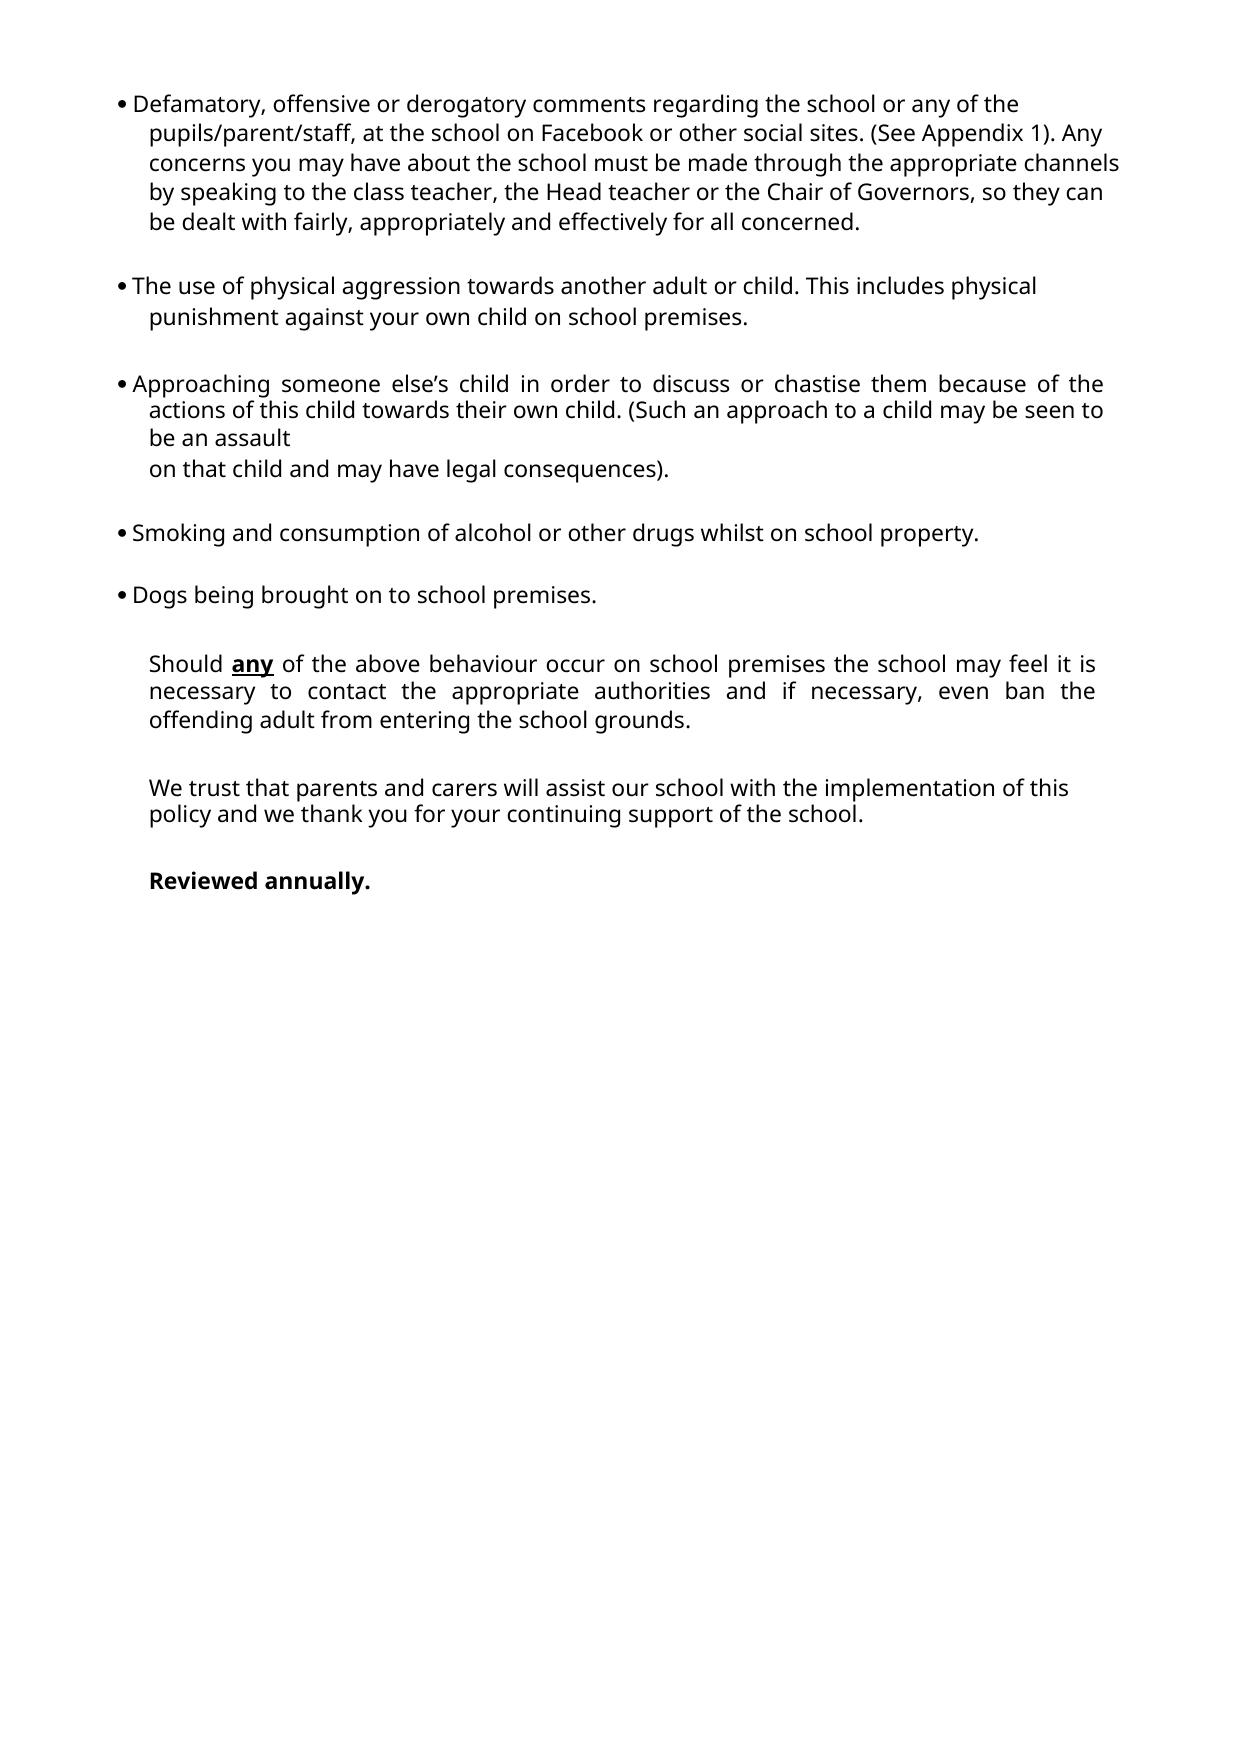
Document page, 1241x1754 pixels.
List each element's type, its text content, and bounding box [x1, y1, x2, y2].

list The use of physical aggression towards another adult or child. This includes physical [118, 269, 1122, 300]
list Dogs being brought on to school premises. [118, 579, 1122, 610]
list Approaching someone else’s child in order to discuss or chastise them because of the actions of this child towards their own child. (Such an approach to a child may be seen to be an assault [118, 370, 1105, 453]
text Reviewed annually. [148, 865, 1122, 896]
text on that child and may have legal consequences). [148, 453, 1122, 484]
list Defamatory, offensive or derogatory comments regarding the school or any of the pupils/parent/staff, at the school on Facebook or other social sites. (See Appendix 1). Any concerns you may have about the school must be made through the appropriate channels by speaking to the class teacher, the Head teacher or the Chair of Governors, so they can be dealt with fairly, appropriately and effectively for all concerned. [118, 89, 1122, 237]
text punishment against your own child on school premises. [148, 301, 1122, 331]
text Should any of the above behaviour occur on school premises the school may feel it is necessary to contact the appropriate authorities and if necessary, even ban the offending adult from entering the school grounds. [148, 649, 1097, 735]
text We trust that parents and carers will assist our school with the implementation of this policy and we thank you for your continuing support of the school. [148, 774, 1093, 829]
list Smoking and consumption of alcohol or other drugs whilst on school property. [118, 516, 1122, 547]
